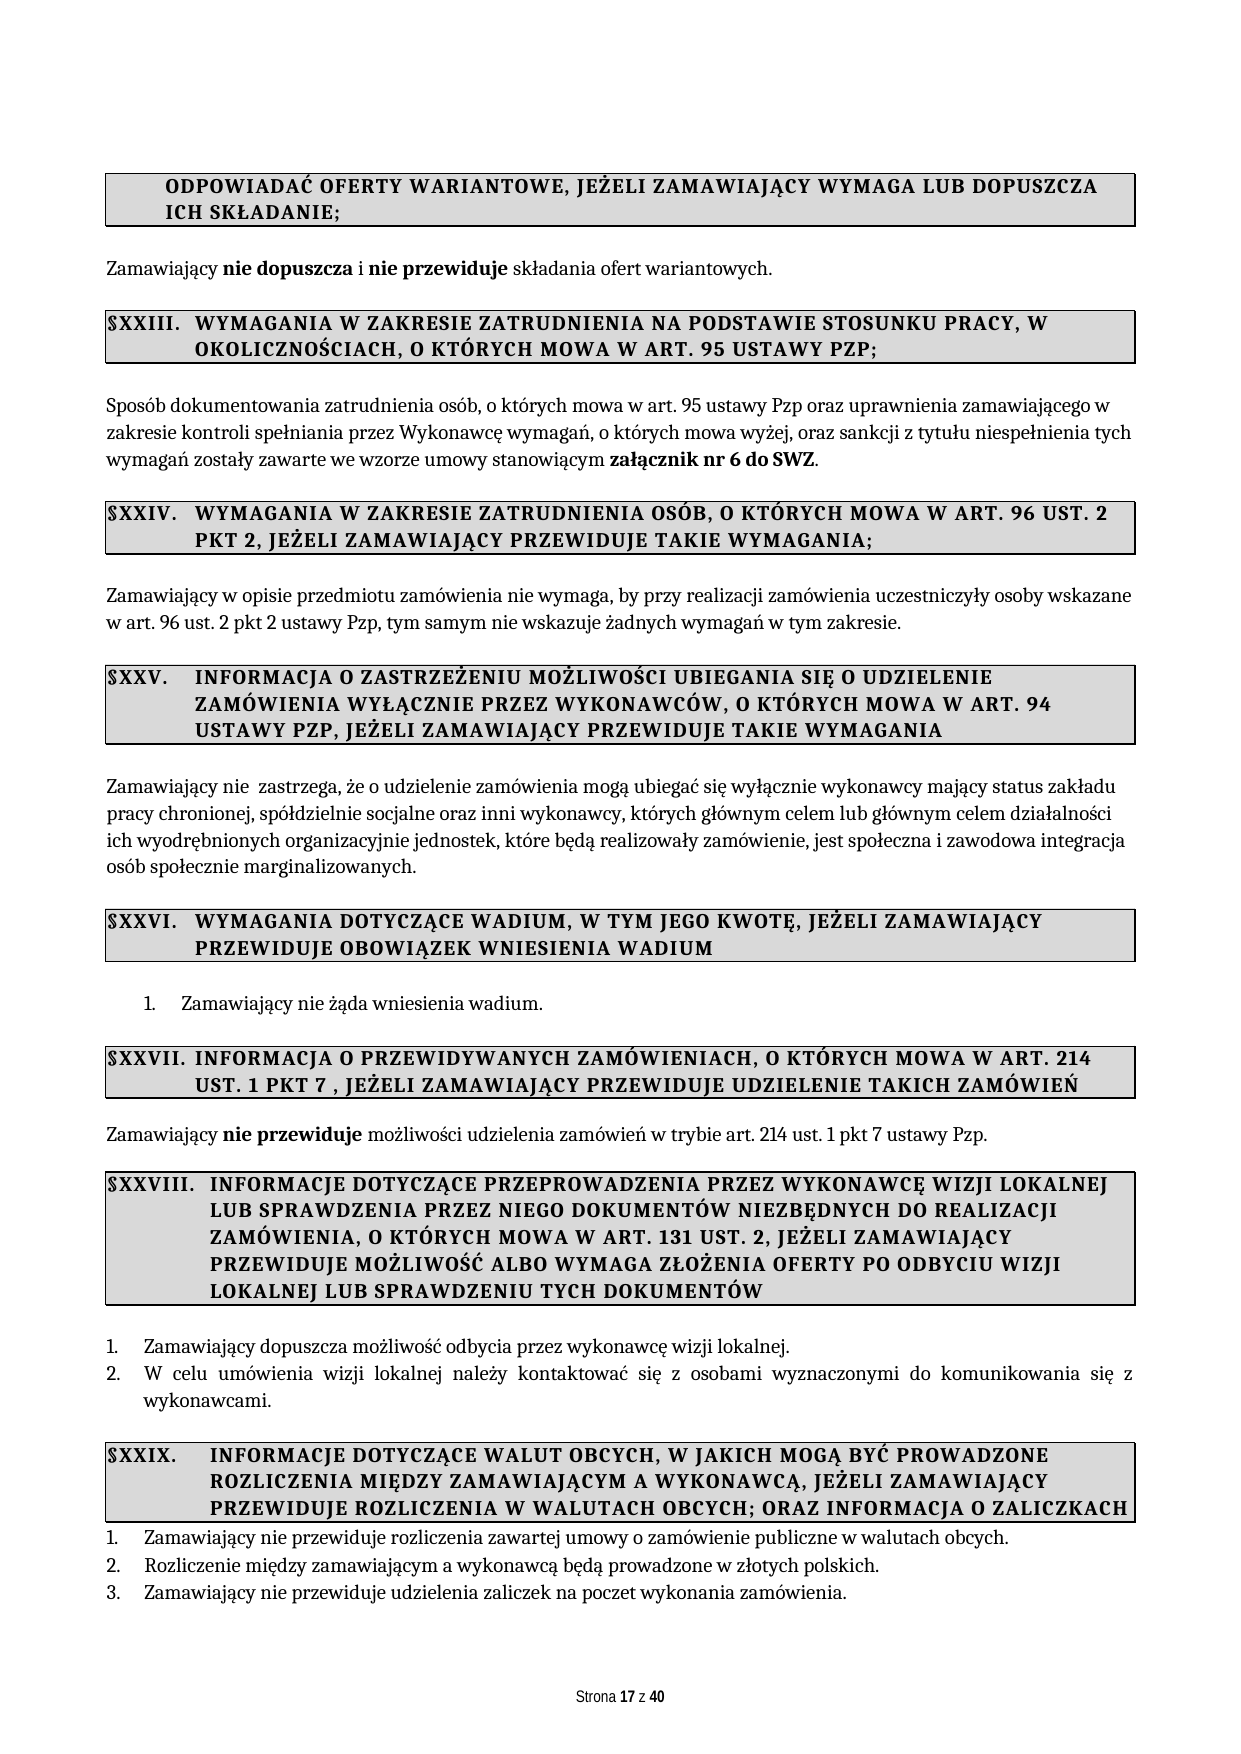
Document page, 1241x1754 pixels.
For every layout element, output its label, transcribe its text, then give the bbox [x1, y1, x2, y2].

list W celu umówienia wizji lokalnej należy kontaktować się z osobami wyznaczonymi do komunikowania się z wykonawcami. [106, 1362, 1134, 1413]
subtitle Informacje dotyczące walut obcych, w jakich mogą być prowadzone rozliczenia między zamawiającym a wykonawcą, jeżeli zamawiający przewiduje rozliczenia w walutach obcych; oraz informacja o zaliczkach [106, 1443, 1134, 1521]
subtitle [106, 174, 1134, 225]
subtitle Informacja o przewidywanych zamówieniach, o których mowa w art. 214 ust. 1 pkt 7 , jeżeli zamawiający przewiduje udzielenie takich zamówień [106, 1047, 1134, 1097]
list Zamawiający nie żąda wniesienia wadium. [144, 992, 1134, 1016]
subtitle Wymagania w zakresie zatrudnienia na podstawie stosunku pracy, w okolicznościach, o których mowa w art. 95 ustawy Pzp; [106, 311, 1134, 362]
subtitle Wymagania dotyczące wadium, w tym jego kwotę, jeżeli zamawiający przewiduje obowiązek wniesienia wadium [106, 910, 1134, 961]
list Zamawiający w opisie przedmiotu zamówienia nie wymaga, by przy realizacji zamówienia uczestniczyły osoby wskazane w art. 96 ust. 2 pkt 2 ustawy Pzp, tym samym nie wskazuje żadnych wymagań w tym zakresie. [106, 584, 1134, 635]
list Zamawiający nie przewiduje udzielenia zaliczek na poczet wykonania zamówienia. [106, 1581, 1134, 1605]
list Zamawiający nie dopuszcza i nie przewiduje składania ofert wariantowych. [106, 257, 1134, 281]
subtitle Wymagania w zakresie zatrudnienia osób, o których mowa w art. 96 ust. 2 pkt 2, jeżeli zamawiający przewiduje takie wymagania; [106, 502, 1134, 553]
subtitle InformacjA o zastrzeżeniu możliwości ubiegania się o udzielenie zamówienia wyłącznie przez wykonawców, o których mowa w art. 94 ustawy Pzp, jeżeli zamawiający przewiduje takie wymagania [106, 666, 1134, 743]
list Rozliczenie między zamawiającym a wykonawcą będą prowadzone w złotych polskich. [106, 1553, 1134, 1577]
list Zamawiający nie przewiduje rozliczenia zawartej umowy o zamówienie publiczne w walutach obcych. [106, 1526, 1134, 1550]
subtitle Informacje dotyczące przeprowadzenia przez wykonawcę wizji lokalnej lub sprawdzenia przez niego dokumentów niezbędnych do realizacji zamówienia, o których mowa w art. 131 ust. 2, jeżeli zamawiający przewiduje możliwość albo wymaga złożenia oferty po odbyciu wizji lokalnej lub sprawdzeniu tych dokumentów [106, 1173, 1134, 1304]
list Sposób dokumentowania zatrudnienia osób, o których mowa w art. 95 ustawy Pzp oraz uprawnienia zamawiającego w zakresie kontroli spełniania przez Wykonawcę wymagań, o których mowa wyżej, oraz sankcji z tytułu niespełnienia tych wymagań zostały zawarte we wzorze umowy stanowiącym załącznik nr 6 do SWZ. [106, 394, 1134, 471]
text Zamawiający nie przewiduje możliwości udzielenia zamówień w trybie art. 214 ust. 1 pkt 7 ustawy Pzp. [106, 1123, 1134, 1147]
list Zamawiający dopuszcza możliwość odbycia przez wykonawcę wizji lokalnej. [106, 1335, 1134, 1359]
list Zamawiający nie zastrzega, że o udzielenie zamówienia mogą ubiegać się wyłącznie wykonawcy mający status zakładu pracy chronionej, spółdzielnie socjalne oraz inni wykonawcy, których głównym celem lub głównym celem działalności ich wyodrębnionych organizacyjnie jednostek, które będą realizowały zamówienie, jest społeczna i zawodowa integracja osób społecznie marginalizowanych. [106, 775, 1134, 879]
